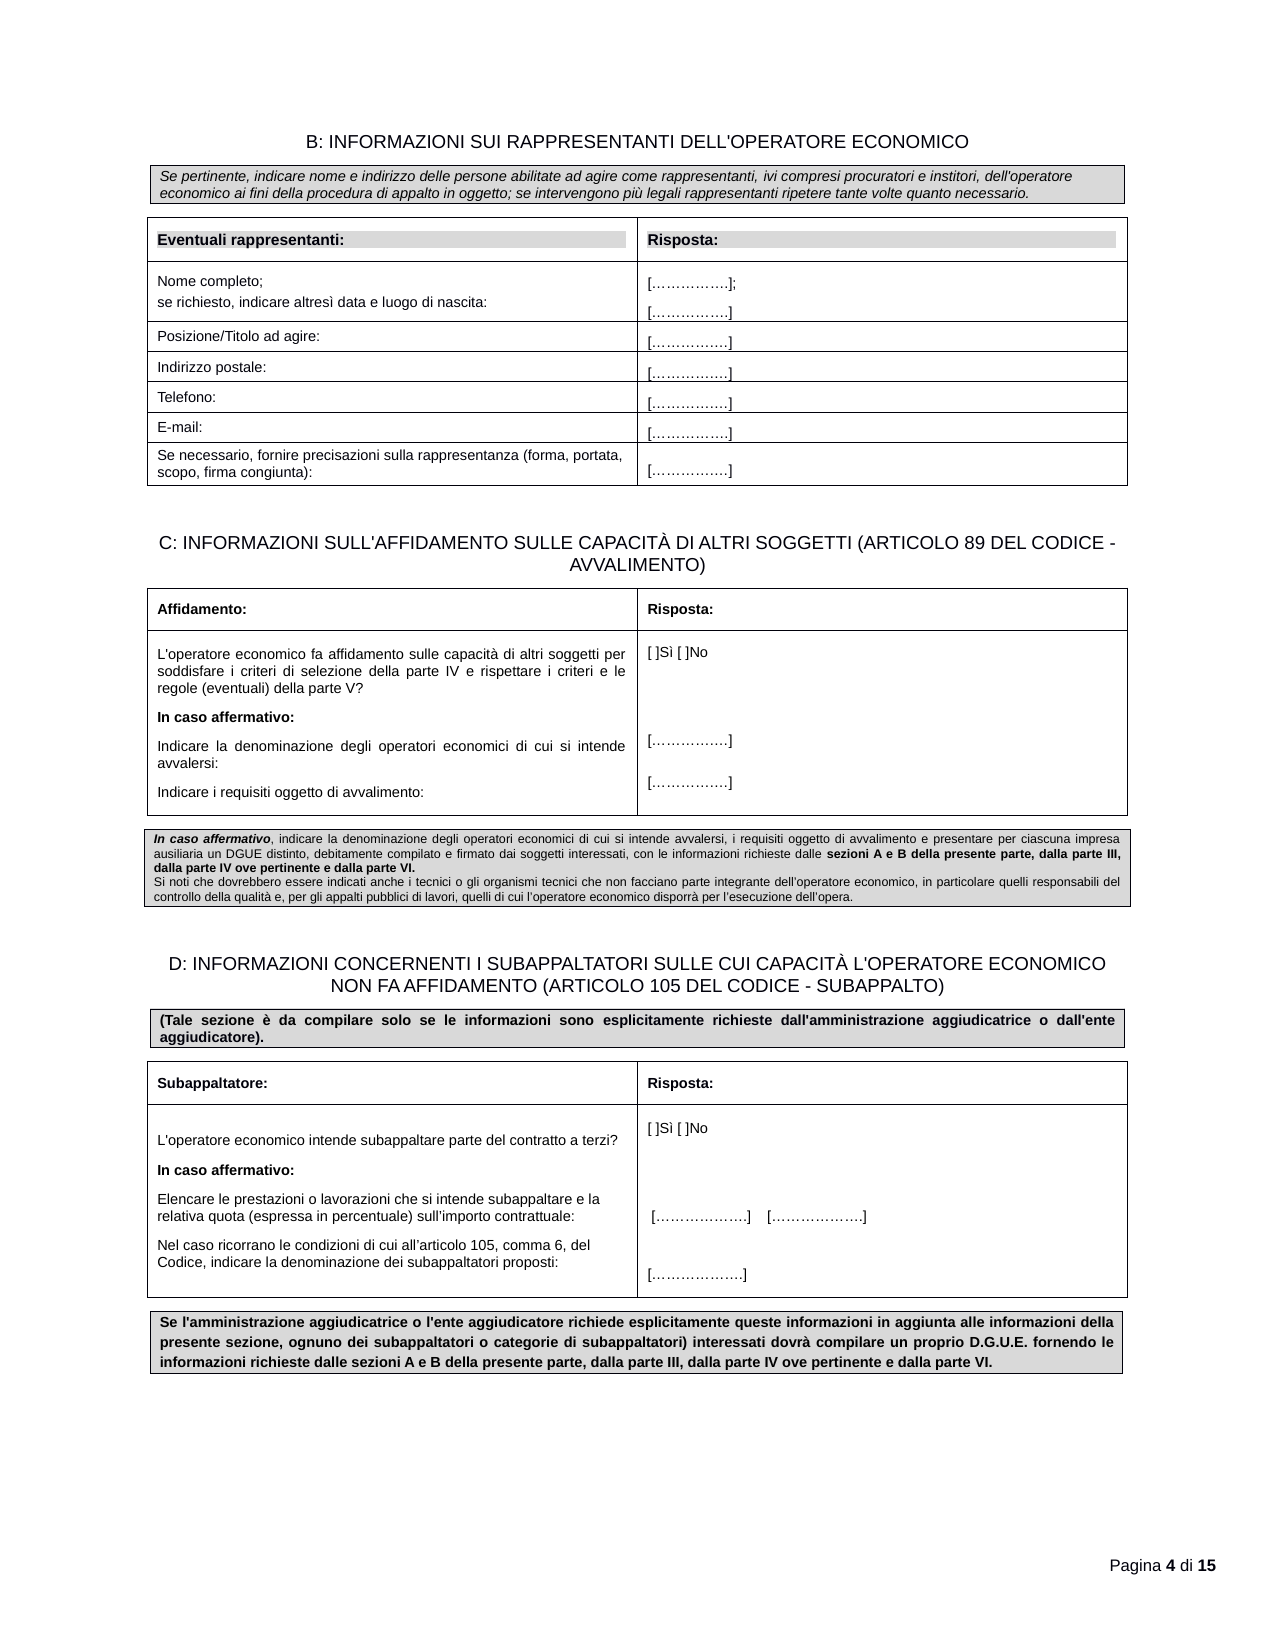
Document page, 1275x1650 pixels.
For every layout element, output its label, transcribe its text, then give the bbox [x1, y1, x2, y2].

table_cell Telefono: [148, 382, 637, 412]
table_header Risposta: [638, 218, 1127, 261]
table_cell L'operatore economico fa affidamento sulle capacità di altri soggetti per soddisfare i criteri di selezione della parte IV e rispettare i criteri e le regole (eventuali) della parte V? In caso affermativo: Indicare la denominazione degli operatori economici di cui si intende avvalersi: Indicare i requisiti oggetto di avvalimento: [148, 631, 637, 815]
table_header Risposta: [638, 1062, 1127, 1104]
table_cell Posizione/Titolo ad agire: [148, 322, 637, 351]
table_cell [………….…] [638, 382, 1127, 412]
table_cell E-mail: [148, 413, 637, 442]
table_cell […………….]; […………….] [638, 262, 1127, 321]
table_header Affidamento: [148, 589, 637, 630]
table_cell [………….…] [638, 322, 1127, 351]
table_cell [………….…] [638, 352, 1127, 381]
table_cell Se necessario, fornire precisazioni sulla rappresentanza (forma, portata, scopo, firma congiunta): [148, 443, 637, 485]
table_header Risposta: [638, 589, 1127, 630]
table_cell L'operatore economico intende subappaltare parte del contratto a terzi? In caso affermativo: Elencare le prestazioni o lavorazioni che si intende subappaltare e la relativa quota (espressa in percentuale) sull’importo contrattuale: Nel caso ricorrano le condizioni di cui all’articolo 105, comma 6, del Codice, indicare la denominazione dei subappaltatori proposti: [148, 1105, 637, 1297]
title B: Informazioni sui rappresentanti dell'operatore economico [148, 131, 1127, 152]
title D: Informazioni concernenti i subappaltatori sulle cui capacità l'operatore economico non fa affidamento (Articolo 105 del Codice - Subappalto) [148, 953, 1127, 996]
table_cell [………….…] [638, 443, 1127, 485]
text Si noti che dovrebbero essere indicati anche i tecnici o gli organismi tecnici che non facciano parte integrante dell’operatore economico, in particolare quelli responsabili del controllo della qualità e, per gli appalti pubblici di lavori, quelli di cui l’operatore economico disporrà per l’esecuzione dell’opera. [145, 872, 1130, 906]
title (Tale sezione è da compilare solo se le informazioni sono esplicitamente richieste dall'amministrazione aggiudicatrice o dall'ente aggiudicatore). [151, 1010, 1124, 1047]
table_cell [ ]Sì [ ]No [………….…] [………….…] [638, 631, 1127, 815]
table_header Subappaltatore: [148, 1062, 637, 1104]
table_cell [ ]Sì [ ]No [……………….] [……………….] [……………….] [638, 1105, 1127, 1297]
table_cell Nome completo; se richiesto, indicare altresì data e luogo di nascita: [148, 262, 637, 321]
title Se l'amministrazione aggiudicatrice o l'ente aggiudicatore richiede esplicitamente queste informazioni in aggiunta alle informazioni della presente sezione, ognuno dei subappaltatori o categorie di subappaltatori) interessati dovrà compilare un proprio D.G.U.E. fornendo le informazioni richieste dalle sezioni A e B della presente parte, dalla parte III, dalla parte IV ove pertinente e dalla parte VI. [151, 1312, 1122, 1373]
text Se pertinente, indicare nome e indirizzo delle persone abilitate ad agire come rappresentanti, ivi compresi procuratori e institori, dell'operatore economico ai fini della procedura di appalto in oggetto; se intervengono più legali rappresentanti ripetere tante volte quanto necessario. [151, 166, 1124, 203]
table_cell Indirizzo postale: [148, 352, 637, 381]
table_cell […………….] [638, 413, 1127, 442]
table_header Eventuali rappresentanti: [148, 218, 637, 261]
text In caso affermativo, indicare la denominazione degli operatori economici di cui si intende avvalersi, i requisiti oggetto di avvalimento e presentare per ciascuna impresa ausiliaria un DGUE distinto, debitamente compilato e firmato dai soggetti interessati, con le informazioni richieste dalle sezioni A e B della presente parte, dalla parte III, dalla parte IV ove pertinente e dalla parte VI. [145, 830, 1130, 872]
title C: Informazioni sull'affidamento SULLE Capacità di altri soggetti (Articolo 89 del Codice - Avvalimento) [148, 532, 1127, 575]
